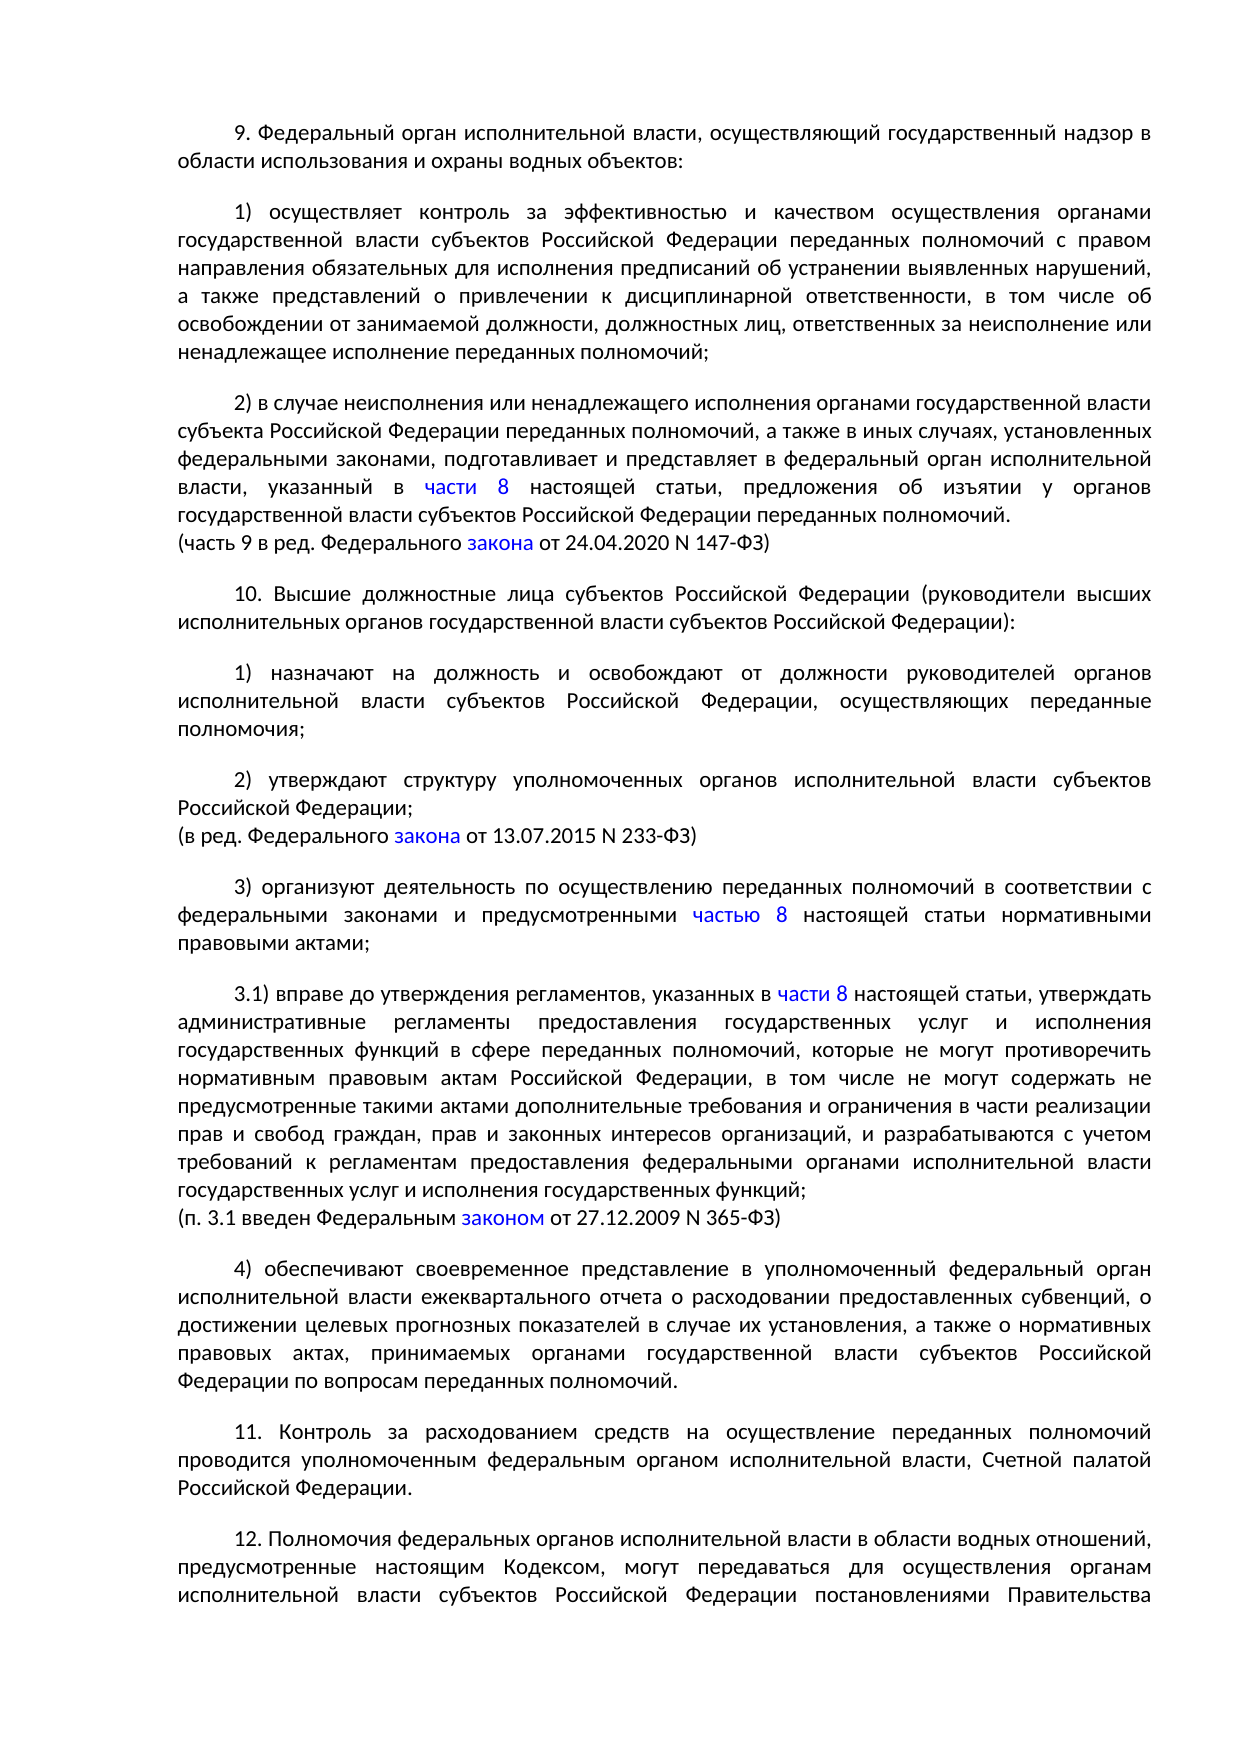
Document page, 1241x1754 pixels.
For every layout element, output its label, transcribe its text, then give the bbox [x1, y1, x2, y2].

text 1) назначают на должность и освобождают от должности руководителей органов исполнительной власти субъектов Российской Федерации, осуществляющих переданные полномочия; [177, 658, 1152, 742]
text 9. Федеральный орган исполнительной власти, осуществляющий государственный надзор в области использования и охраны водных объектов: [177, 118, 1152, 174]
text 4) обеспечивают своевременное представление в уполномоченный федеральный орган исполнительной власти ежеквартального отчета о расходовании предоставленных субвенций, о достижении целевых прогнозных показателей в случае их установления, а также о нормативных правовых актах, принимаемых органами государственной власти субъектов Российской Федерации по вопросам переданных полномочий. [177, 1254, 1152, 1394]
text 3.1) вправе до утверждения регламентов, указанных в части 8 настоящей статьи, утверждать административные регламенты предоставления государственных услуг и исполнения государственных функций в сфере переданных полномочий, которые не могут противоречить нормативным правовым актам Российской Федерации, в том числе не могут содержать не предусмотренные такими актами дополнительные требования и ограничения в части реализации прав и свобод граждан, прав и законных интересов организаций, и разрабатываются с учетом требований к регламентам предоставления федеральными органами исполнительной власти государственных услуг и исполнения государственных функций; [177, 979, 1152, 1203]
text 2) утверждают структуру уполномоченных органов исполнительной власти субъектов Российской Федерации; [177, 765, 1152, 821]
text 2) в случае неисполнения или ненадлежащего исполнения органами государственной власти субъекта Российской Федерации переданных полномочий, а также в иных случаях, установленных федеральными законами, подготавливает и представляет в федеральный орган исполнительной власти, указанный в части 8 настоящей статьи, предложения об изъятии у органов государственной власти субъектов Российской Федерации переданных полномочий. [177, 388, 1152, 528]
text (часть 9 в ред. Федерального закона от 24.04.2020 N 147-ФЗ) [177, 528, 1152, 556]
text 3) организуют деятельность по осуществлению переданных полномочий в соответствии с федеральными законами и предусмотренными частью 8 настоящей статьи нормативными правовыми актами; [177, 872, 1152, 956]
text 1) осуществляет контроль за эффективностью и качеством осуществления органами государственной власти субъектов Российской Федерации переданных полномочий с правом направления обязательных для исполнения предписаний об устранении выявленных нарушений, а также представлений о привлечении к дисциплинарной ответственности, в том числе об освобождении от занимаемой должности, должностных лиц, ответственных за неисполнение или ненадлежащее исполнение переданных полномочий; [177, 197, 1152, 365]
text 10. Высшие должностные лица субъектов Российской Федерации (руководители высших исполнительных органов государственной власти субъектов Российской Федерации): [177, 579, 1152, 635]
text 11. Контроль за расходованием средств на осуществление переданных полномочий проводится уполномоченным федеральным органом исполнительной власти, Счетной палатой Российской Федерации. [177, 1417, 1152, 1501]
text (п. 3.1 введен Федеральным законом от 27.12.2009 N 365-ФЗ) [177, 1203, 1152, 1231]
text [177, 1524, 1152, 1608]
text (в ред. Федерального закона от 13.07.2015 N 233-ФЗ) [177, 821, 1152, 849]
